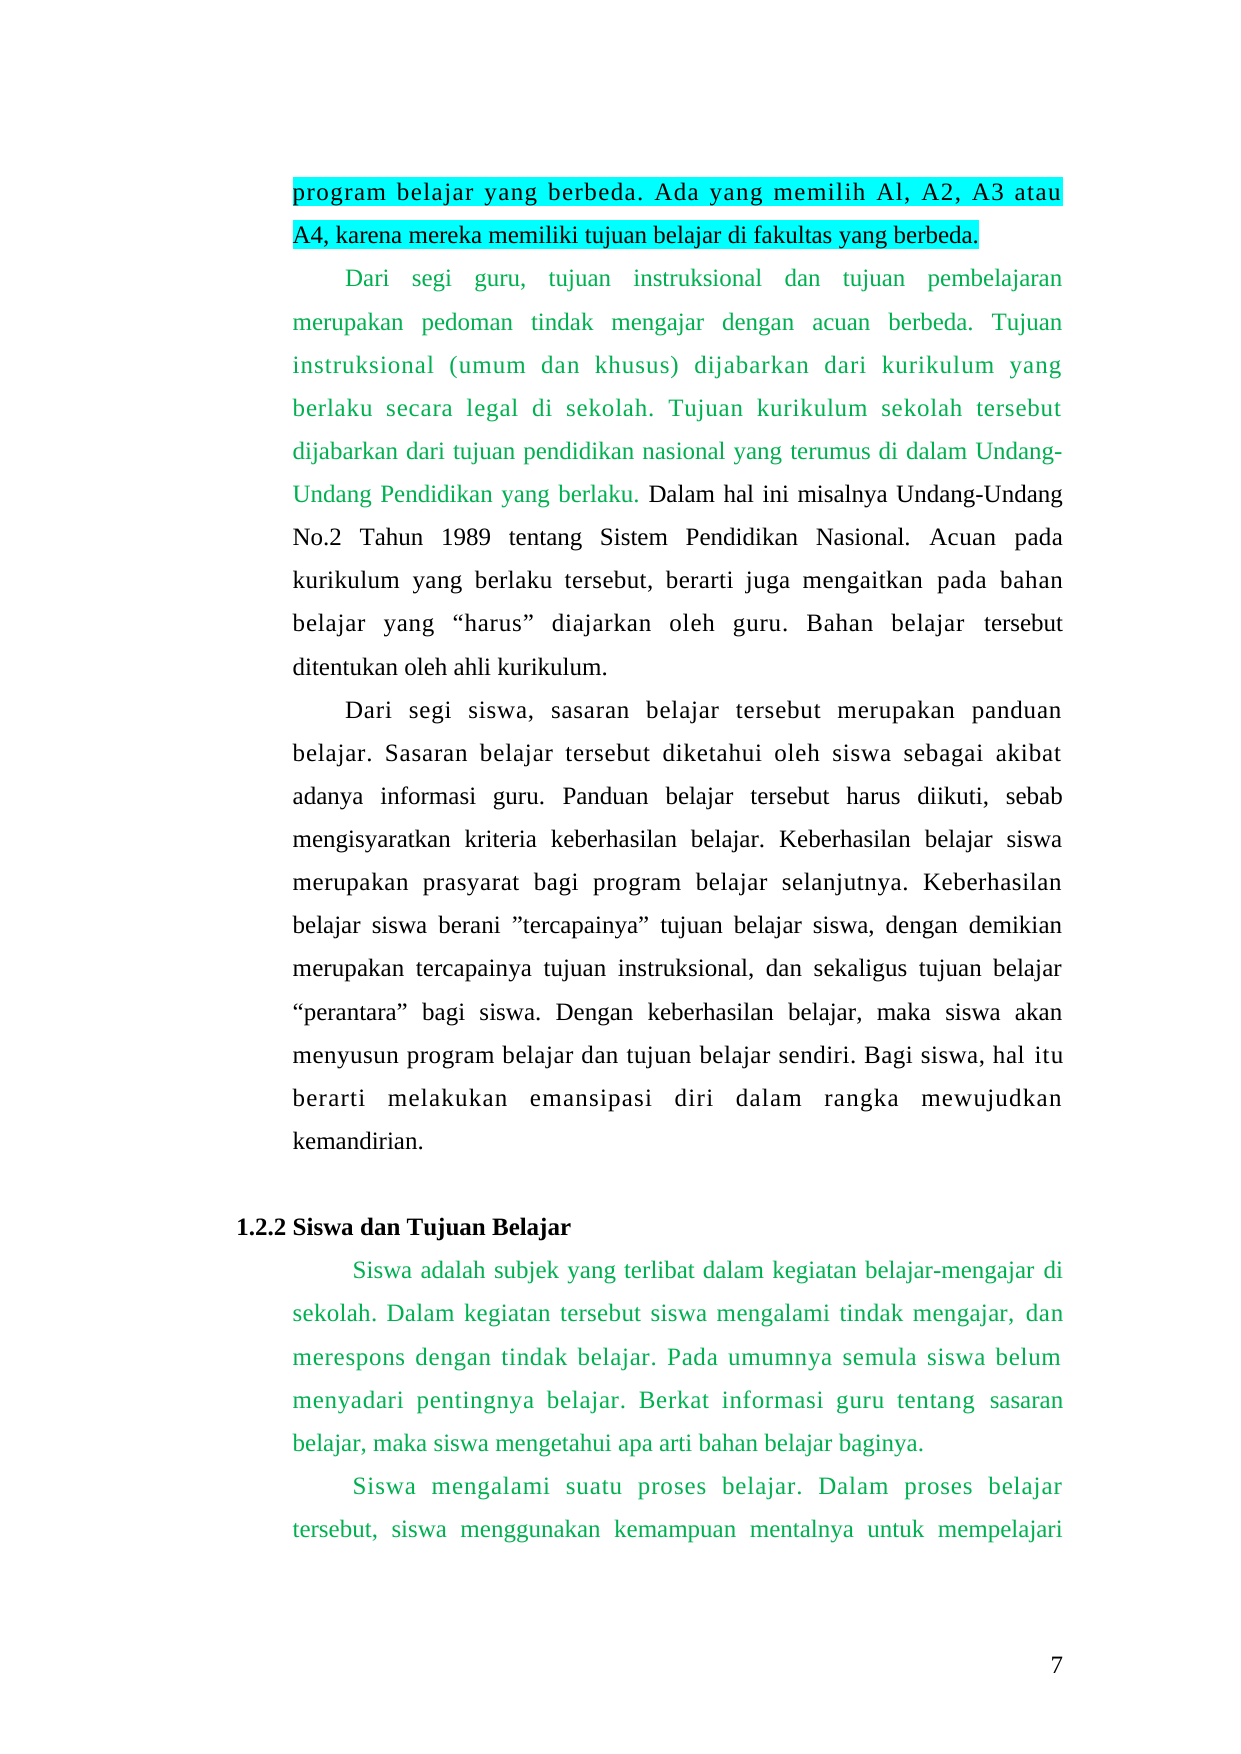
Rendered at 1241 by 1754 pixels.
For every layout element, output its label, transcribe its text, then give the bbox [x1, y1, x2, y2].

text Siswa adalah subjek yang terlibat dalam kegiatan belajar-mengajar di sekolah. Dalam kegiatan tersebut siswa mengalami tindak mengajar, dan merespons dengan tindak belajar. Pada umumnya semula siswa belum menyadari pentingnya belajar. Berkat informasi guru tentang sasaran belajar, maka siswa mengetahui apa arti bahan belajar baginya. [292, 1255, 1063, 1457]
text Dari segi guru, tujuan instruksional dan tujuan pembelajaran merupakan pedoman tindak mengajar dengan acuan berbeda. Tujuan instruksional (umum dan khusus) dijabarkan dari kurikulum yang berlaku secara legal di sekolah. Tujuan kurikulum sekolah tersebut dijabarkan dari tujuan pendidikan nasional yang terumus di dalam Undang-Undang Pendidikan yang berlaku. Dalam hal ini misalnya Undang-Undang No.2 Tahun 1989 tentang Sistem Pendidikan Nasional. Acuan pada kurikulum yang berlaku tersebut, berarti juga mengaitkan pada bahan belajar yang “harus” diajarkan oleh guru. Bahan belajar tersebut ditentukan oleh ahli kurikulum. [292, 263, 1063, 680]
text Dari segi siswa, sasaran belajar tersebut merupakan panduan belajar. Sasaran belajar tersebut diketahui oleh siswa sebagai akibat adanya informasi guru. Panduan belajar tersebut harus diikuti, sebab mengisyaratkan kriteria keberhasilan belajar. Keberhasilan belajar siswa merupakan prasyarat bagi program belajar selanjutnya. Keberhasilan belajar siswa berani ”tercapainya” tujuan belajar siswa, dengan demikian merupakan tercapainya tujuan instruksional, dan sekaligus tujuan belajar “perantara” bagi siswa. Dengan keberhasilan belajar, maka siswa akan menyusun program belajar dan tujuan belajar sendiri. Bagi siswa, hal itu berarti melakukan emansipasi diri dalam rangka mewujudkan kemandirian. [292, 695, 1063, 1155]
text 1.2.2 Siswa dan Tujuan Belajar [236, 1212, 1063, 1241]
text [292, 177, 1063, 249]
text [292, 1471, 1063, 1543]
